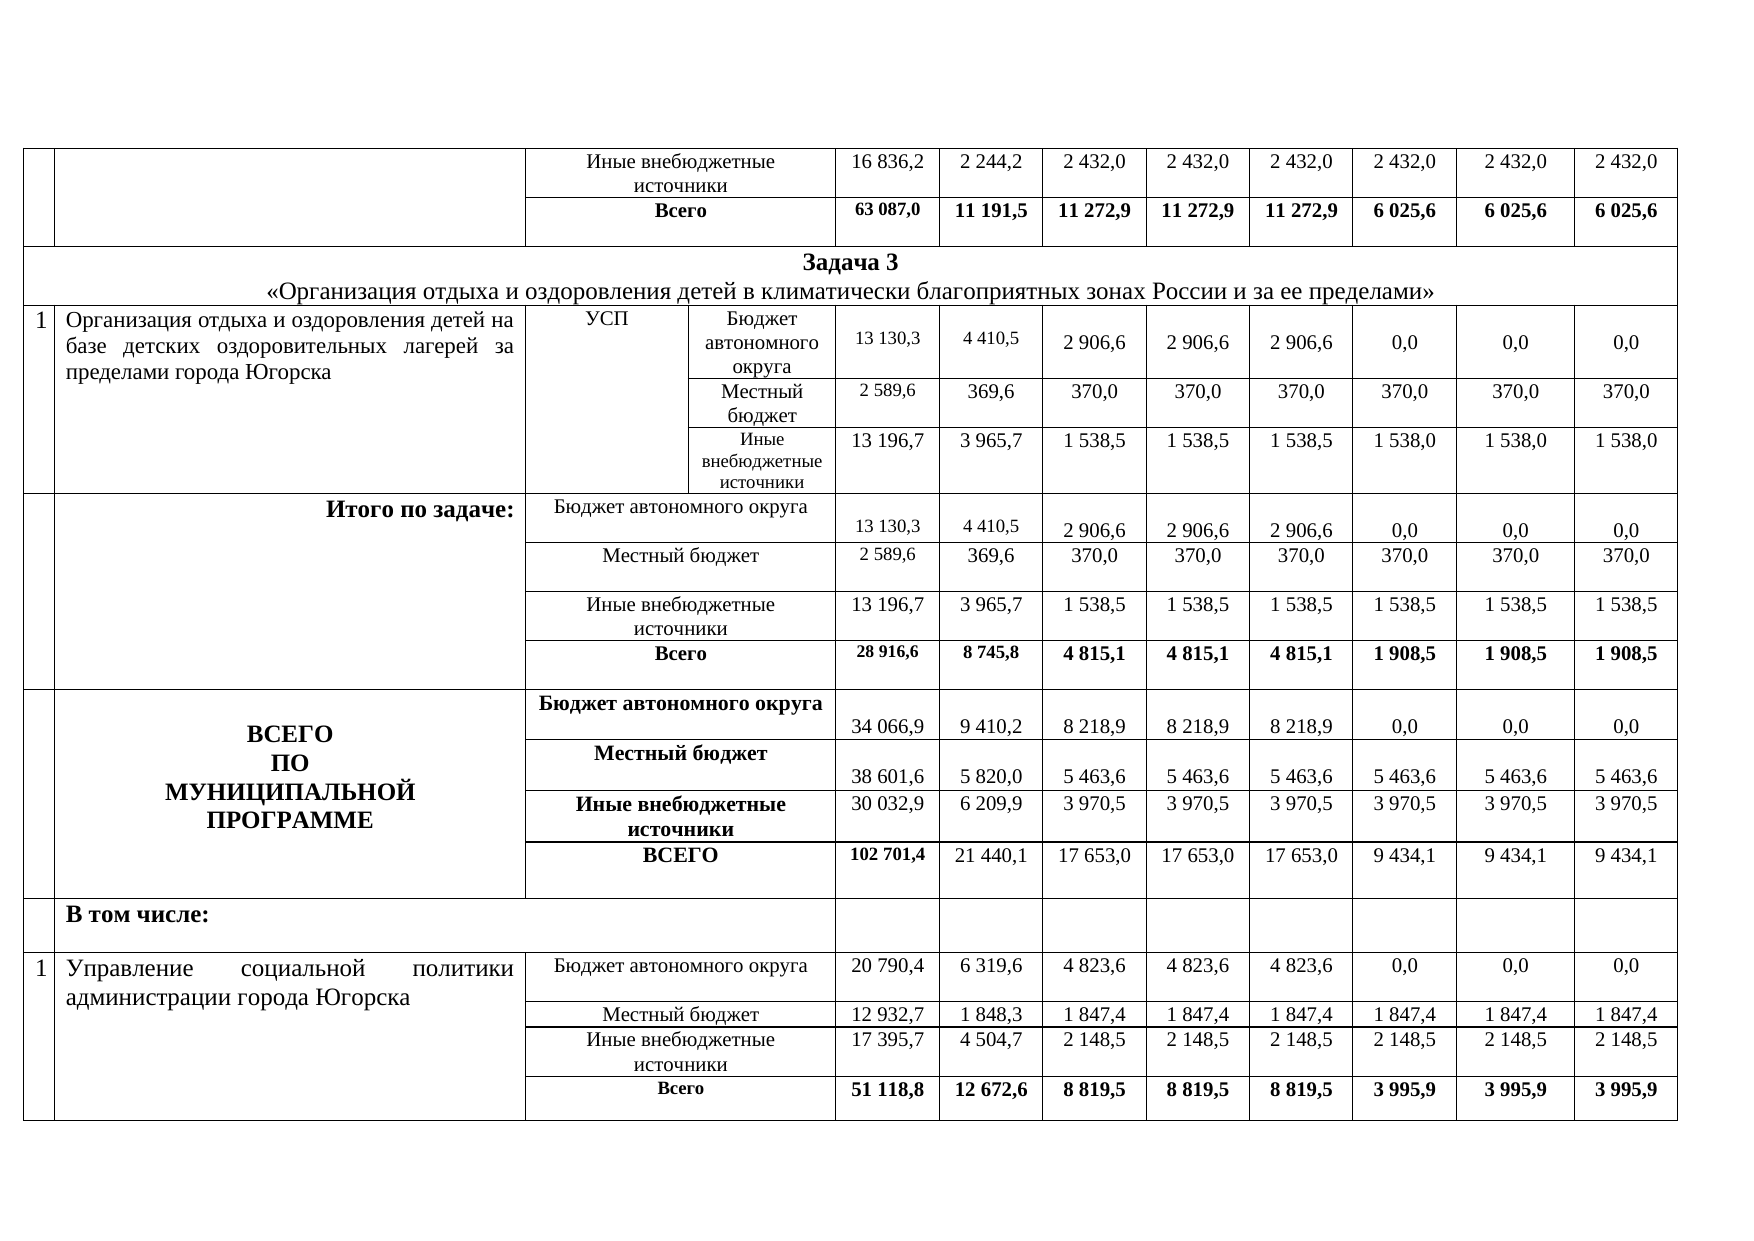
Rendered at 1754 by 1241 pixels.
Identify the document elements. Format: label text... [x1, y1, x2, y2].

table_cell 5 463,6 [1043, 740, 1146, 790]
table_cell Иные внебюджетные источники [526, 791, 835, 841]
table_cell 370,0 [1043, 543, 1146, 591]
table_cell 12 672,6 [940, 1077, 1042, 1120]
table_cell [1353, 899, 1456, 952]
table_cell [940, 899, 1042, 952]
table_cell [1575, 899, 1677, 952]
table_cell Всего [526, 1077, 835, 1120]
table_cell 2 432,0 [1043, 149, 1146, 197]
table_cell 2 148,5 [1353, 1028, 1456, 1076]
table_cell 3 995,9 [1457, 1077, 1574, 1120]
table_cell 0,0 [1575, 690, 1677, 738]
table_cell [24, 494, 54, 689]
table_cell Итого по задаче: [55, 494, 525, 689]
table_cell Всего [526, 641, 835, 689]
table_cell 2 432,0 [1353, 149, 1456, 197]
table_cell 0,0 [1575, 306, 1677, 378]
table_cell 2 906,6 [1043, 494, 1146, 542]
table_cell 1 538,0 [1575, 428, 1677, 493]
table_cell Организация отдыха и оздоровления детей на базе детских оздоровительных лагерей за пределами города Югорска [55, 306, 525, 493]
table_cell 2 432,0 [1575, 149, 1677, 197]
table_cell 2 906,6 [1147, 494, 1249, 542]
table_cell [24, 899, 54, 952]
table_cell 1 538,5 [1043, 592, 1146, 640]
table_cell 3 970,5 [1457, 791, 1574, 841]
table_cell 3 995,9 [1353, 1077, 1456, 1120]
table_cell 2 148,5 [1457, 1028, 1574, 1076]
table_cell 8 819,5 [1043, 1077, 1146, 1120]
table_cell 4 815,1 [1043, 641, 1146, 689]
table_cell 370,0 [1250, 379, 1352, 427]
table_cell 11 272,9 [1043, 198, 1146, 246]
table_cell 1 [24, 953, 54, 1120]
table_cell 3 970,5 [1575, 791, 1677, 841]
table_cell 370,0 [1250, 543, 1352, 591]
table_cell 370,0 [1457, 543, 1574, 591]
table_cell 6 025,6 [1353, 198, 1456, 246]
table_cell Бюджет автономного округа [526, 953, 835, 1001]
table_cell УСП [526, 306, 688, 493]
table_cell 0,0 [1575, 494, 1677, 542]
table_cell Местный бюджет [526, 543, 835, 591]
table_cell 370,0 [1147, 379, 1249, 427]
table_cell 369,6 [940, 543, 1042, 591]
table_cell 4 504,7 [940, 1028, 1042, 1076]
table_cell 5 463,6 [1353, 740, 1456, 790]
table_cell 1 848,3 [940, 1002, 1042, 1026]
table_cell 0,0 [1457, 494, 1574, 542]
table_cell 2 589,6 [836, 543, 939, 591]
table_cell Иные внебюджетные источники [526, 1028, 835, 1076]
table_cell 1 538,0 [1353, 428, 1456, 493]
table_cell 2 589,6 [836, 379, 939, 427]
table_cell 17 653,0 [1043, 843, 1146, 898]
table_cell 3 965,7 [940, 592, 1042, 640]
table_cell 17 395,7 [836, 1028, 939, 1076]
table_cell 2 148,5 [1575, 1028, 1677, 1076]
table_cell 8 218,9 [1043, 690, 1146, 738]
table_cell В том числе: [55, 899, 835, 952]
table_cell 3 970,5 [1147, 791, 1249, 841]
table_cell Иные внебюджетные источники [526, 149, 835, 197]
table_cell Бюджет автономного округа [689, 306, 835, 378]
table_cell 8 218,9 [1250, 690, 1352, 738]
table_cell 16 836,2 [836, 149, 939, 197]
table_cell 1 538,5 [1147, 428, 1249, 493]
table_cell 5 463,6 [1575, 740, 1677, 790]
table_cell 2 432,0 [1250, 149, 1352, 197]
table_cell 11 272,9 [1147, 198, 1249, 246]
table_cell 1 538,5 [1147, 592, 1249, 640]
table_cell 28 916,6 [836, 641, 939, 689]
table_cell 4 815,1 [1147, 641, 1249, 689]
table_cell 20 790,4 [836, 953, 939, 1001]
table_cell 0,0 [1353, 494, 1456, 542]
table_cell 2 148,5 [1043, 1028, 1146, 1076]
table_cell 2 906,6 [1250, 494, 1352, 542]
table_cell 369,6 [940, 379, 1042, 427]
table_cell 6 025,6 [1575, 198, 1677, 246]
table_cell 0,0 [1353, 306, 1456, 378]
table_cell [1043, 899, 1146, 952]
table_cell [836, 899, 939, 952]
table_cell 9 434,1 [1575, 843, 1677, 898]
table_cell Местный бюджет [689, 379, 835, 427]
table_cell 5 463,6 [1147, 740, 1249, 790]
table_cell ВСЕГО [526, 843, 835, 898]
table_cell 13 196,7 [836, 428, 939, 493]
table_cell 1 538,5 [1353, 592, 1456, 640]
table_cell 0,0 [1575, 953, 1677, 1001]
table_cell Бюджет автономного округа [526, 690, 835, 738]
table_cell 1 [24, 306, 54, 493]
table_cell 3 965,7 [940, 428, 1042, 493]
table_cell 8 218,9 [1147, 690, 1249, 738]
table_cell [1457, 899, 1574, 952]
table_cell [1250, 899, 1352, 952]
table_cell 1 538,5 [1250, 428, 1352, 493]
table_cell 3 970,5 [1353, 791, 1456, 841]
table_cell Местный бюджет [526, 1002, 835, 1026]
table_cell 4 410,5 [940, 494, 1042, 542]
table_cell 21 440,1 [940, 843, 1042, 898]
table_cell 13 130,3 [836, 306, 939, 378]
table_cell 0,0 [1353, 690, 1456, 738]
table_cell 8 819,5 [1147, 1077, 1249, 1120]
table_cell [1147, 899, 1249, 952]
table_cell 2 148,5 [1147, 1028, 1249, 1076]
table_cell 8 745,8 [940, 641, 1042, 689]
table_cell 2 148,5 [1250, 1028, 1352, 1076]
table_cell 370,0 [1353, 379, 1456, 427]
table_cell 1 538,5 [1043, 428, 1146, 493]
table_cell Задача 3 «Организация отдыха и оздоровления детей в климатически благоприятных зонах России и за ее пределами» [24, 247, 1677, 304]
table_cell 11 272,9 [1250, 198, 1352, 246]
table_cell Местный бюджет [526, 740, 835, 790]
table_cell Бюджет автономного округа [526, 494, 835, 542]
table_cell 51 118,8 [836, 1077, 939, 1120]
table_cell 5 463,6 [1457, 740, 1574, 790]
table_cell 1 538,5 [1457, 592, 1574, 640]
table_cell 13 130,3 [836, 494, 939, 542]
table_cell 102 701,4 [836, 843, 939, 898]
table_cell 9 434,1 [1457, 843, 1574, 898]
table_cell 1 847,4 [1575, 1002, 1677, 1026]
table_cell 5 463,6 [1250, 740, 1352, 790]
table_cell 9 410,2 [940, 690, 1042, 738]
table_cell 1 847,4 [1250, 1002, 1352, 1026]
table_cell 0,0 [1457, 953, 1574, 1001]
table_cell 0,0 [1457, 306, 1574, 378]
table_cell 1 908,5 [1575, 641, 1677, 689]
table_cell 2 906,6 [1043, 306, 1146, 378]
table_cell 2 244,2 [940, 149, 1042, 197]
table_cell 2 906,6 [1250, 306, 1352, 378]
table_cell 13 196,7 [836, 592, 939, 640]
table_cell 6 209,9 [940, 791, 1042, 841]
table_cell [24, 690, 54, 898]
table_cell ВСЕГО ПО МУНИЦИПАЛЬНОЙ ПРОГРАММЕ [55, 690, 525, 898]
table_cell 1 847,4 [1457, 1002, 1574, 1026]
table_cell 8 819,5 [1250, 1077, 1352, 1120]
table_cell 370,0 [1575, 543, 1677, 591]
table_cell Всего [526, 198, 835, 246]
table_cell 4 823,6 [1147, 953, 1249, 1001]
table_cell 1 538,5 [1250, 592, 1352, 640]
table_cell 370,0 [1147, 543, 1249, 591]
table_cell 38 601,6 [836, 740, 939, 790]
table_cell 34 066,9 [836, 690, 939, 738]
table_cell 1 847,4 [1043, 1002, 1146, 1026]
table_cell 4 815,1 [1250, 641, 1352, 689]
table_cell 5 820,0 [940, 740, 1042, 790]
table_cell 6 025,6 [1457, 198, 1574, 246]
table_cell 30 032,9 [836, 791, 939, 841]
table_cell 17 653,0 [1147, 843, 1249, 898]
table_cell 4 410,5 [940, 306, 1042, 378]
table_cell Иные внебюджетные источники [689, 428, 835, 493]
table_cell 6 319,6 [940, 953, 1042, 1001]
table_cell 3 970,5 [1043, 791, 1146, 841]
table_cell 2 432,0 [1147, 149, 1249, 197]
table_cell 370,0 [1457, 379, 1574, 427]
table_cell 0,0 [1353, 953, 1456, 1001]
table_cell 4 823,6 [1250, 953, 1352, 1001]
table_cell 11 191,5 [940, 198, 1042, 246]
table_cell 1 847,4 [1147, 1002, 1249, 1026]
table_cell 370,0 [1575, 379, 1677, 427]
table_cell 370,0 [1043, 379, 1146, 427]
table_cell Иные внебюджетные источники [526, 592, 835, 640]
table_cell 1 538,0 [1457, 428, 1574, 493]
table_cell 1 847,4 [1353, 1002, 1456, 1026]
table_cell 63 087,0 [836, 198, 939, 246]
table_cell 1 908,5 [1457, 641, 1574, 689]
table_cell 370,0 [1353, 543, 1456, 591]
table_cell Управление социальной политики администрации города Югорска [55, 953, 525, 1120]
table_cell 2 906,6 [1147, 306, 1249, 378]
table_cell 3 995,9 [1575, 1077, 1677, 1120]
table_cell 12 932,7 [836, 1002, 939, 1026]
table_cell 2 432,0 [1457, 149, 1574, 197]
table_cell 3 970,5 [1250, 791, 1352, 841]
table_cell 17 653,0 [1250, 843, 1352, 898]
table_cell 4 823,6 [1043, 953, 1146, 1001]
table_cell 1 908,5 [1353, 641, 1456, 689]
table_cell 1 538,5 [1575, 592, 1677, 640]
table_cell 9 434,1 [1353, 843, 1456, 898]
table_cell 0,0 [1457, 690, 1574, 738]
